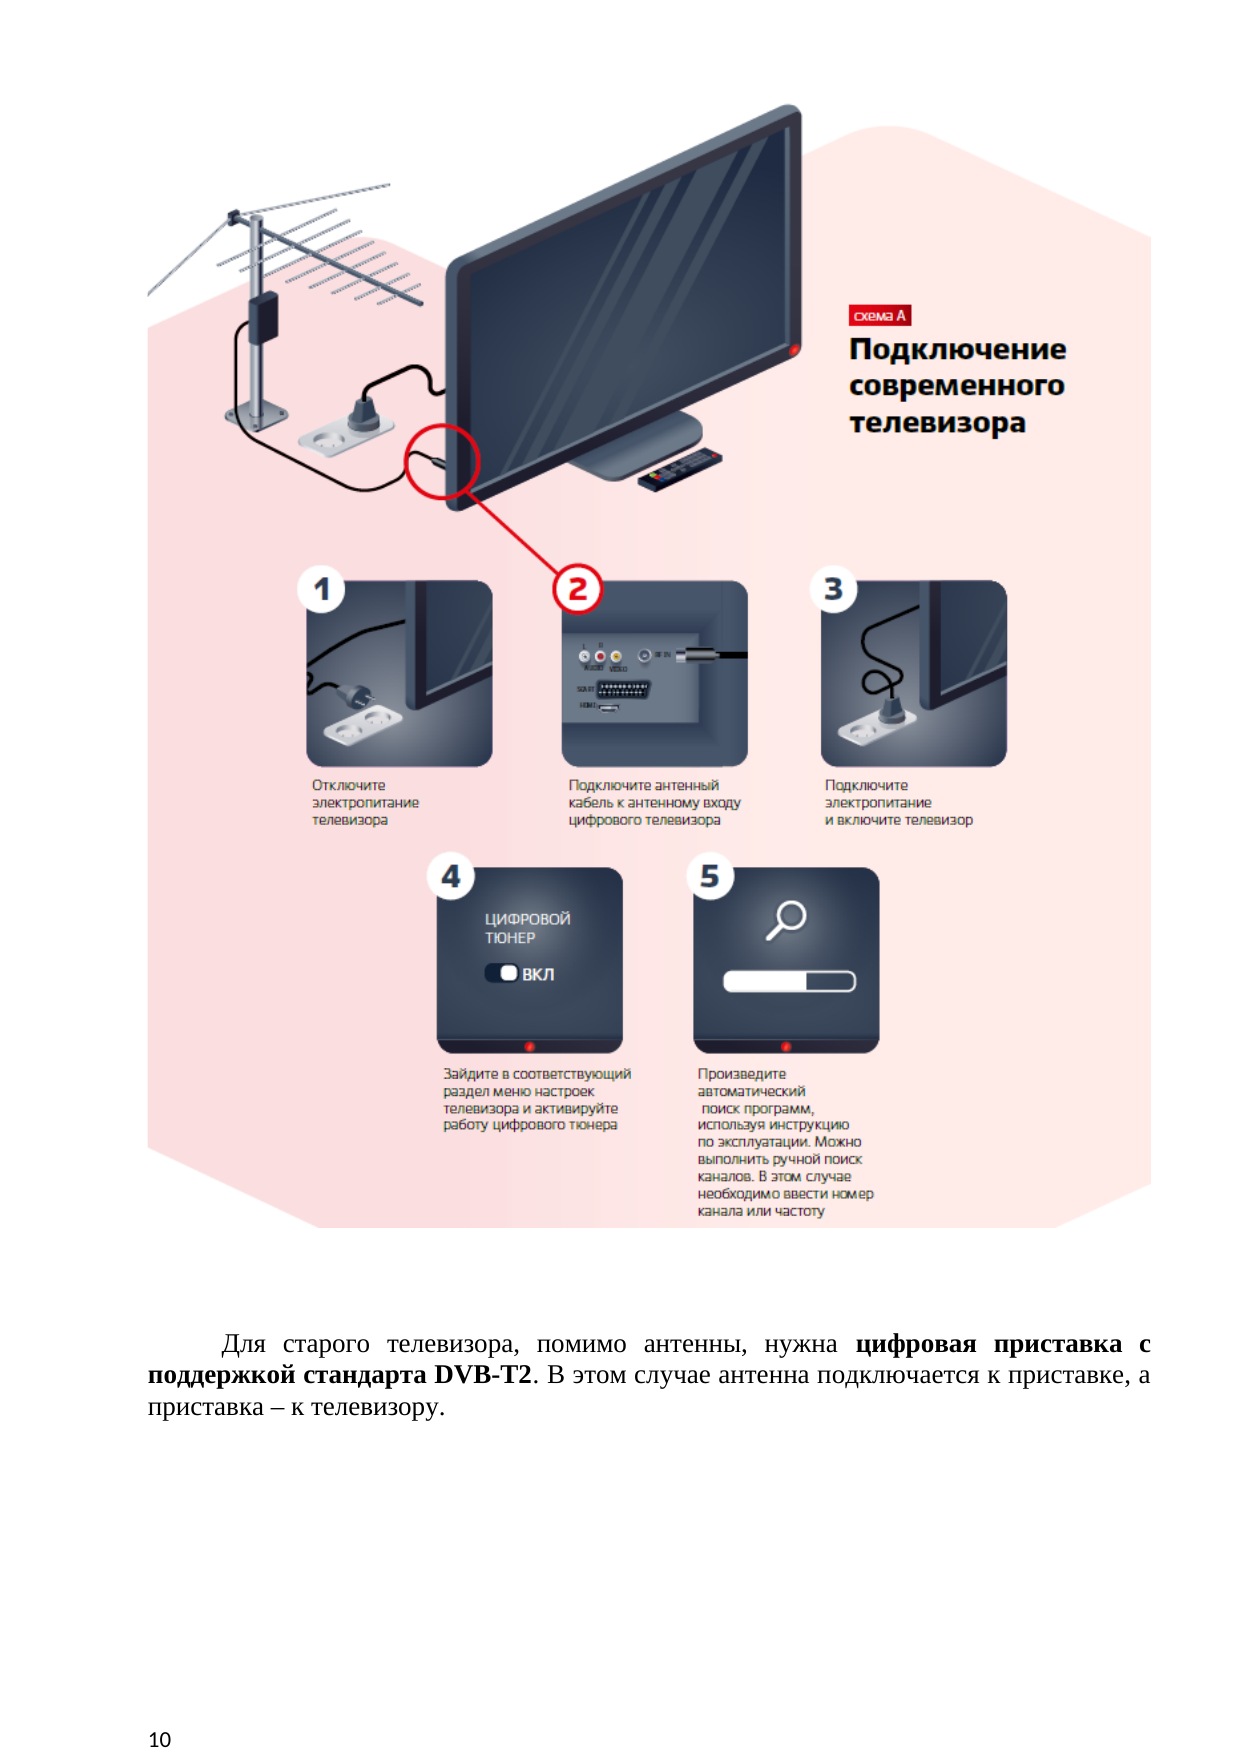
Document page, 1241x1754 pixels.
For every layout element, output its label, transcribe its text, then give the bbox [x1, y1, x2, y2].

picture [147, 88, 1151, 1228]
text Для старого телевизора, помимо антенны, нужна цифровая приставка с поддержкой стандарта DVB-T2. В этом случае антенна подключается к приставке, а приставка – к телевизору. [148, 1327, 1152, 1421]
